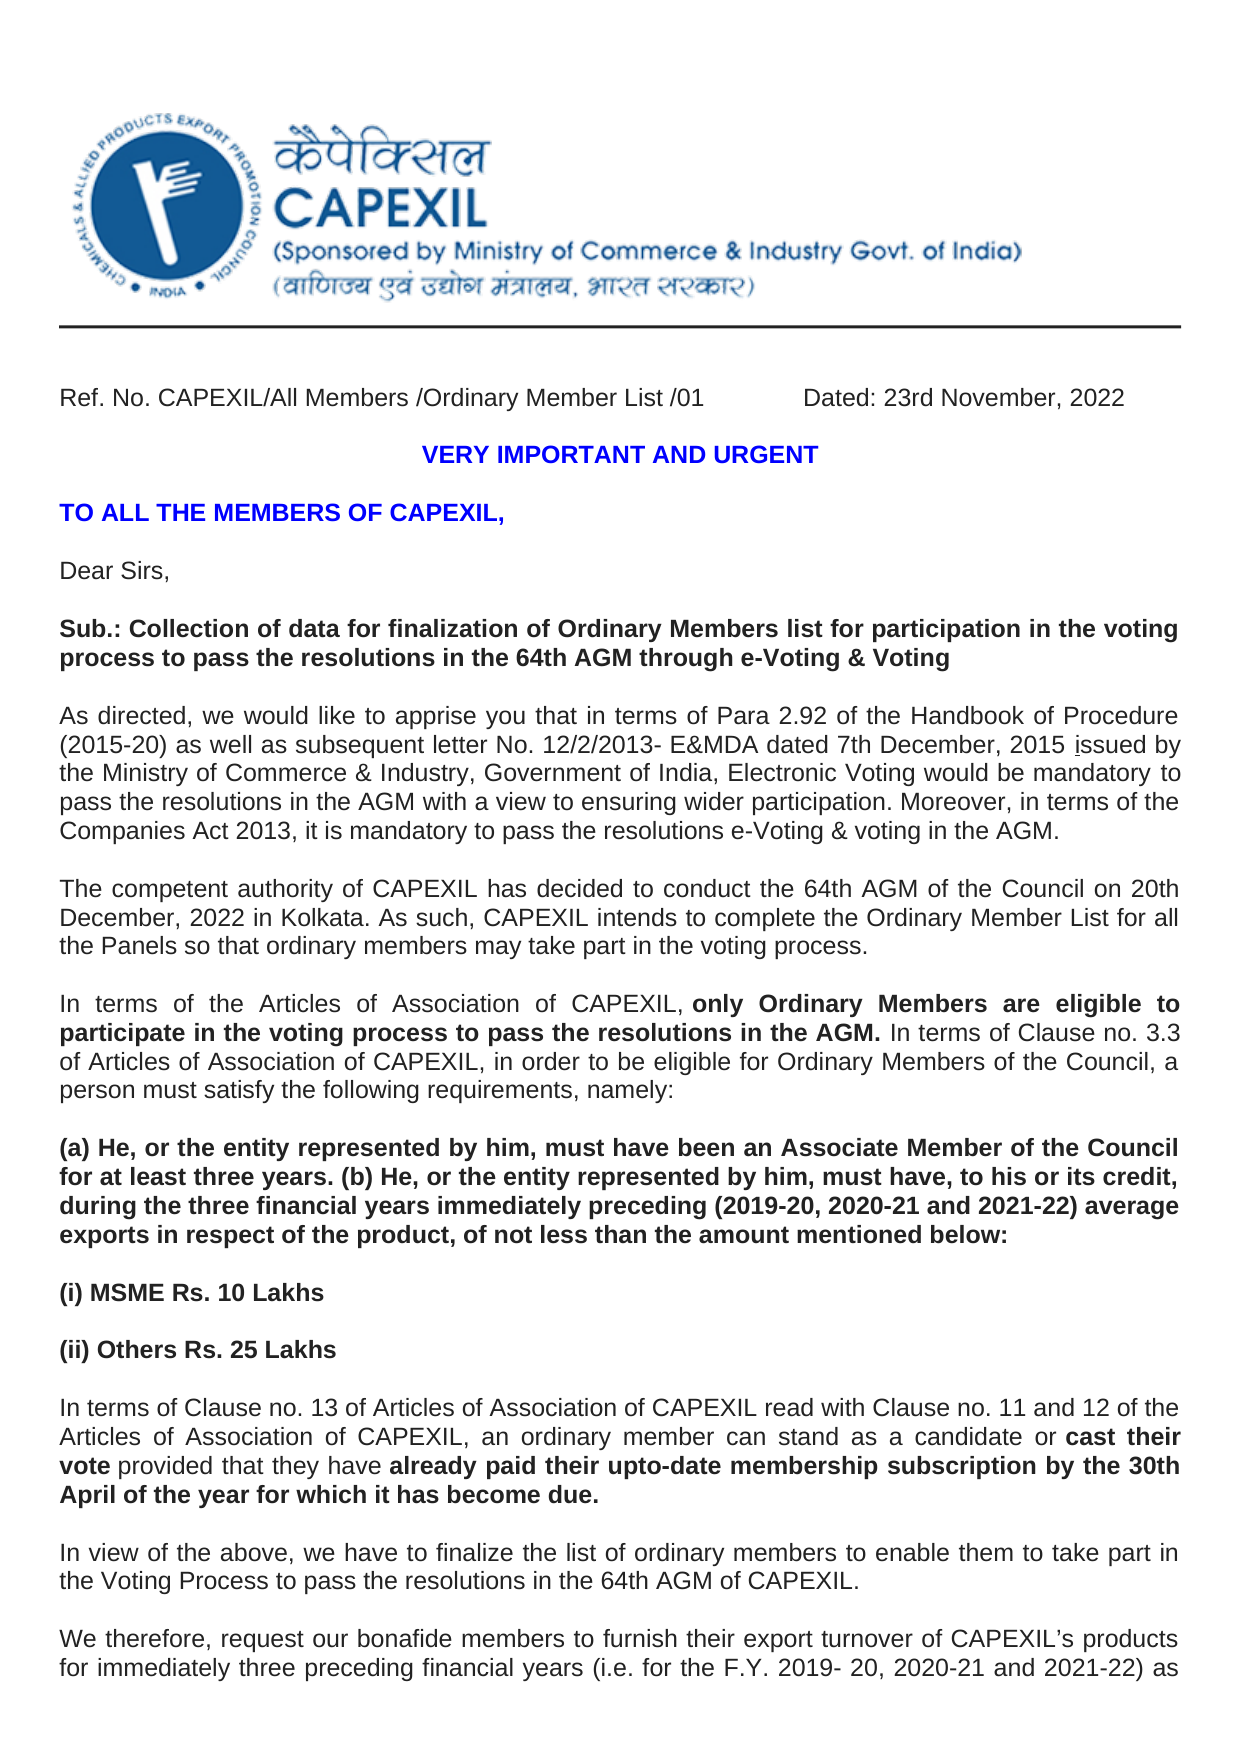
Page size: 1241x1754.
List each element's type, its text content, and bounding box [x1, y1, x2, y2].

text In view of the above, we have to finalize the list of ordinary members to enable them to take part in the Voting Process to pass the resolutions in the 64th AGM of CAPEXIL. [59, 1537, 1181, 1595]
picture [59, 87, 1039, 325]
text In terms of the Articles of Association of CAPEXIL, only Ordinary Members are eligible to participate in the voting process to pass the resolutions in the AGM. In terms of Clause no. 3.3 of Articles of Association of CAPEXIL, in order to be eligible for Ordinary Members of the Council, a person must satisfy the following requirements, namely: [59, 989, 1181, 1104]
text Ref. No. CAPEXIL/All Members /Ordinary Member List /01 Dated: 23rd November, 2022 [59, 382, 1181, 411]
text (i) MSME Rs. 10 Lakhs [59, 1277, 1181, 1306]
text (a) He, or the entity represented by him, must have been an Associate Member of the Council for at least three years. (b) He, or the entity represented by him, must have, to his or its credit, during the three financial years immediately preceding (2019-20, 2020-21 and 2021-22) average exports in respect of the product, of not less than the amount mentioned below: [59, 1133, 1181, 1248]
text VERY IMPORTANT AND URGENT [59, 440, 1181, 469]
text TO ALL THE MEMBERS OF CAPEXIL, [59, 498, 1181, 527]
text (ii) Others Rs. 25 Lakhs [59, 1335, 1181, 1364]
text Dear Sirs, [59, 556, 1181, 585]
text As directed, we would like to apprise you that in terms of Para 2.92 of the Handbook of Procedure (2015-20) as well as subsequent letter No. 12/2/2013- E&MDA dated 7th December, 2015 issued by the Ministry of Commerce & Industry, Government of India, Electronic Voting would be mandatory to pass the resolutions in the AGM with a view to ensuring wider participation. Moreover, in terms of the Companies Act 2013, it is mandatory to pass the resolutions e-Voting & voting in the AGM. [59, 701, 1181, 844]
text The competent authority of CAPEXIL has decided to conduct the 64th AGM of the Council on 20th December, 2022 in Kolkata. As such, CAPEXIL intends to complete the Ordinary Member List for all the Panels so that ordinary members may take part in the voting process. [59, 874, 1181, 960]
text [59, 1624, 1181, 1682]
text Sub.: Collection of data for finalization of Ordinary Members list for participation in the voting process to pass the resolutions in the 64th AGM through e-Voting & Voting [59, 614, 1181, 672]
text In terms of Clause no. 13 of Articles of Association of CAPEXIL read with Clause no. 11 and 12 of the Articles of Association of CAPEXIL, an ordinary member can stand as a candidate or cast their vote provided that they have already paid their upto-date membership subscription by the 30th April of the year for which it has become due. [59, 1393, 1181, 1508]
